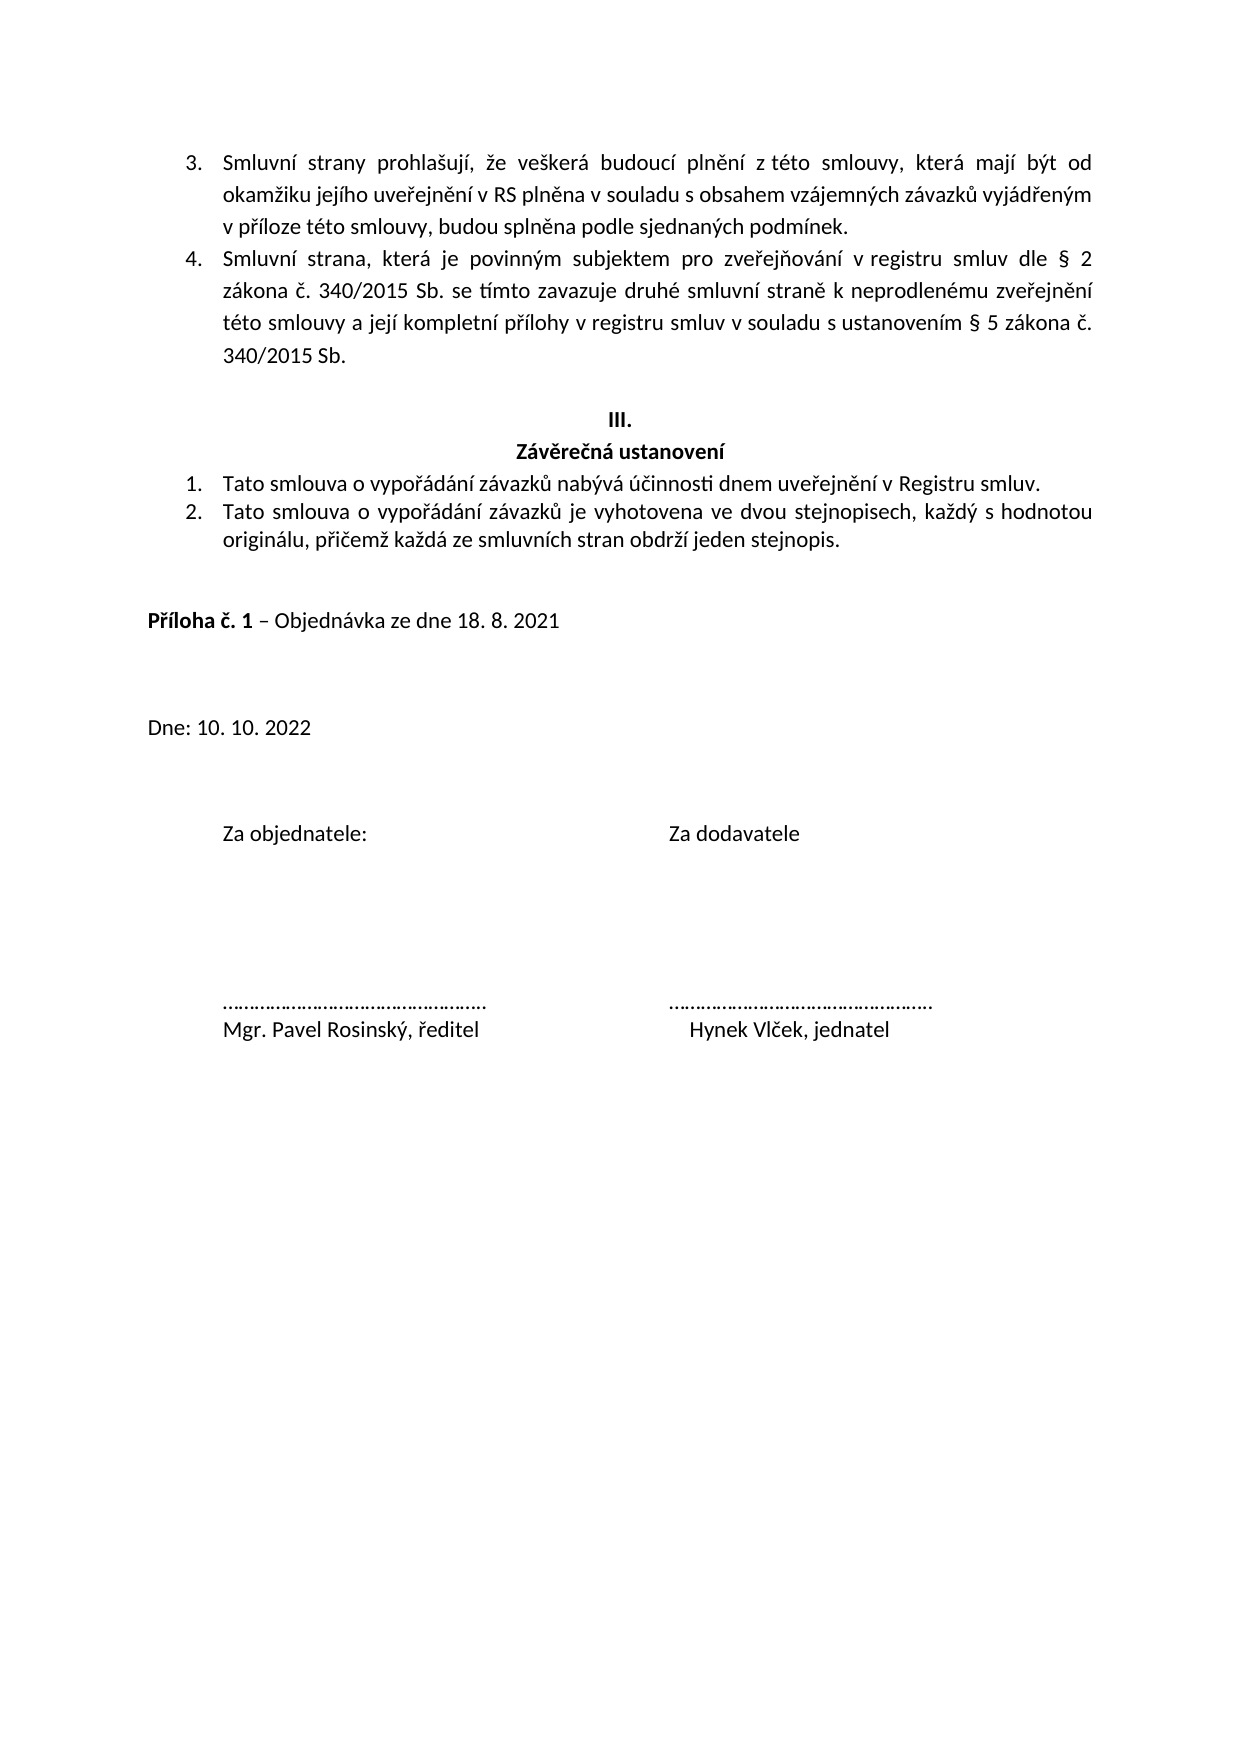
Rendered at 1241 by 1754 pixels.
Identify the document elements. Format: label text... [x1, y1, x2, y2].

table_cell ………………………………………….. [658, 987, 1104, 1015]
text Závěrečná ustanovení [148, 437, 1093, 465]
list Smluvní strany prohlašují, že veškerá budoucí plnění z této smlouvy, která mají být od okamžiku jejího uveřejnění v RS plněna v souladu s obsahem vzájemných závazků vyjádřeným v příloze této smlouvy, budou splněna podle sjednaných podmínek. [185, 148, 1093, 240]
list Smluvní strana, která je povinným subjektem pro zveřejňování v registru smluv dle § 2 zákona č. 340/2015 Sb. se tímto zavazuje druhé smluvní straně k neprodlenému zveřejnění této smlouvy a její kompletní přílohy v registru smluv v souladu s ustanovením § 5 zákona č. 340/2015 Sb. [185, 244, 1093, 369]
table_cell Hynek Vlček, jednatel [658, 1015, 1104, 1071]
table_header Za dodavatele [658, 819, 1104, 987]
table_cell ………………………………………….. [211, 987, 658, 1015]
list Tato smlouva o vypořádání závazků nabývá účinnosti dnem uveřejnění v Registru smluv. [185, 469, 1093, 497]
table_cell Mgr. Pavel Rosinský, ředitel [211, 1015, 658, 1071]
text Příloha č. 1 – Objednávka ze dne 18. 8. 2021 [148, 607, 1093, 634]
text III. [148, 405, 1093, 433]
table_header Za objednatele: [211, 819, 658, 987]
text Dne: 10. 10. 2022 [148, 713, 1093, 741]
list Tato smlouva o vypořádání závazků je vyhotovena ve dvou stejnopisech, každý s hodnotou originálu, přičemž každá ze smluvních stran obdrží jeden stejnopis. [185, 497, 1093, 553]
